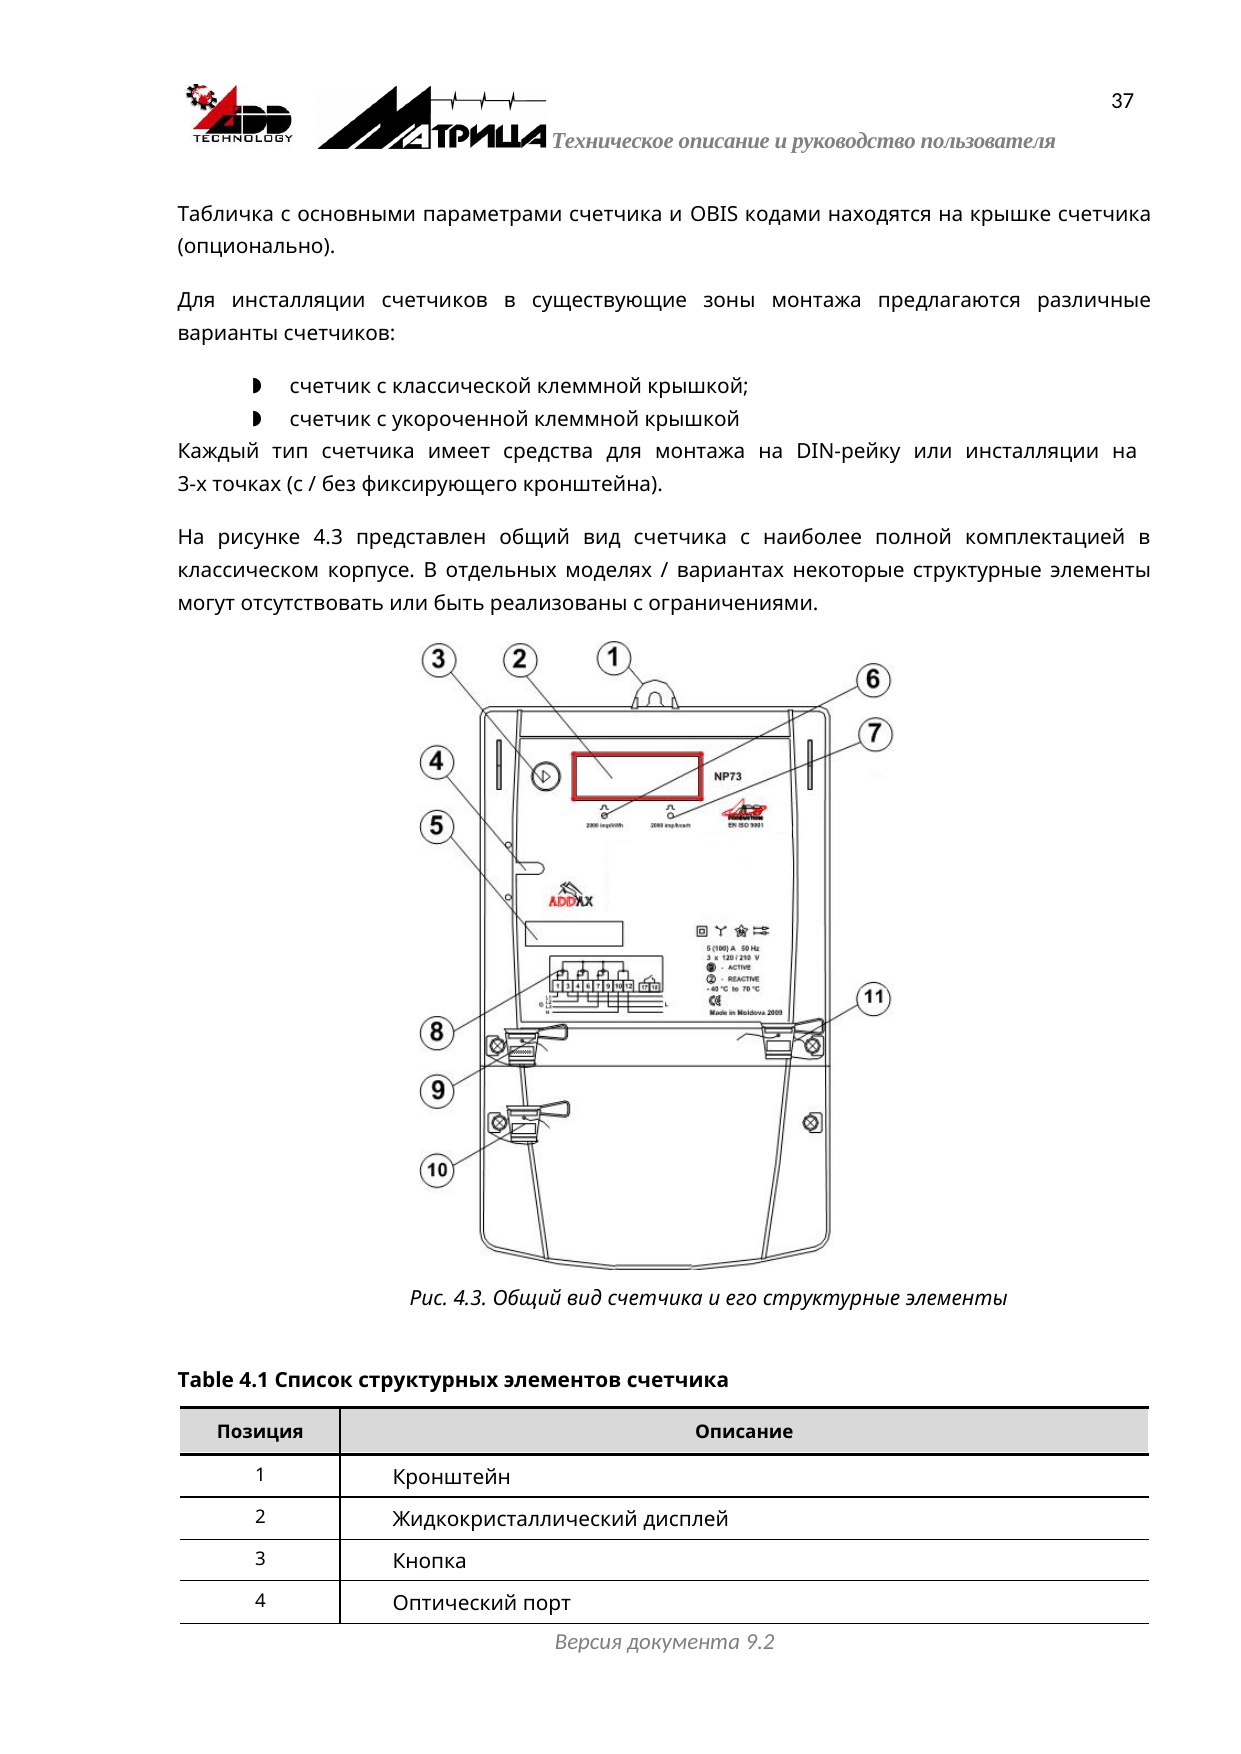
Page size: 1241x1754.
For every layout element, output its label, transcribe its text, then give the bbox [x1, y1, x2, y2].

table_cell Жидкокристаллический дисплей [341, 1498, 1148, 1538]
list счетчик с укороченной клеммной крышкой [252, 404, 1152, 432]
table_cell 2 [180, 1498, 339, 1538]
picture [408, 641, 920, 1271]
table_cell 4 [180, 1581, 339, 1622]
table_cell 1 [180, 1456, 339, 1496]
text Рис. 4.3. Общий вид счетчика и его структурные элементы [266, 1283, 1152, 1312]
table_cell 3 [180, 1540, 339, 1580]
table_header Описание [341, 1409, 1148, 1452]
table_header Позиция [180, 1409, 339, 1452]
text Табличка с основными параметрами счетчика и OBIS кодами находятся на крышке счетчика (опционально). [177, 199, 1152, 260]
text Каждый тип счетчика имеет средства для монтажа на DIN-рейку или инсталляции на 3-х точках (с / без фиксирующего кронштейна). [177, 436, 1152, 497]
list счетчик с классической клеммной крышкой; [252, 371, 1152, 399]
text На рисунке 4.3 представлен общий вид счетчика с наиболее полной комплектацией в классическом корпусе. В отдельных моделях / вариантах некоторые структурные элементы могут отсутствовать или быть реализованы с ограничениями. [177, 522, 1152, 616]
text Table 4.1 Список структурных элементов счетчика [177, 1365, 1152, 1393]
text Для инсталляции счетчиков в существующие зоны монтажа предлагаются различные варианты счетчиков: [177, 285, 1152, 346]
table_cell Кронштейн [341, 1456, 1148, 1496]
table_cell Кнопка [341, 1540, 1148, 1580]
table_cell Оптический порт [341, 1581, 1148, 1622]
picture [177, 73, 300, 152]
picture [317, 86, 547, 149]
